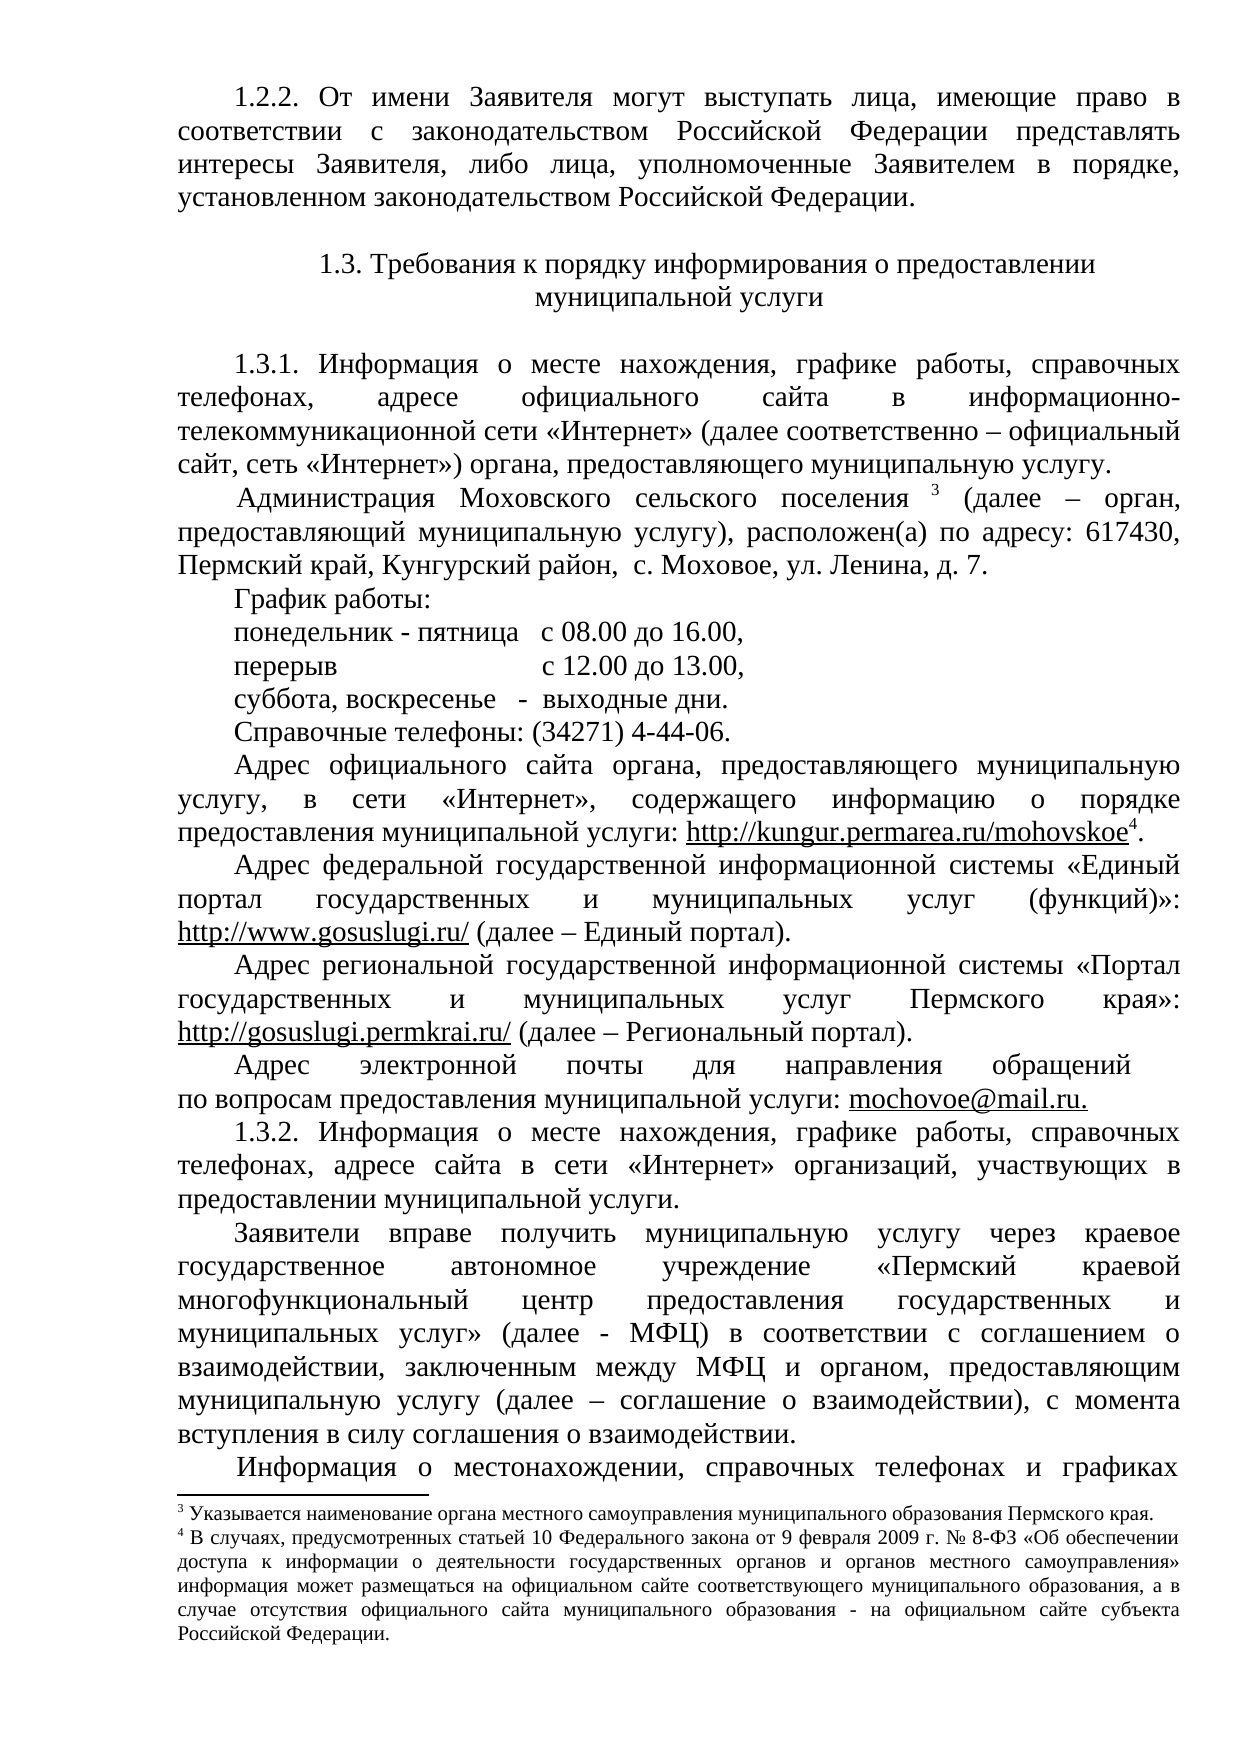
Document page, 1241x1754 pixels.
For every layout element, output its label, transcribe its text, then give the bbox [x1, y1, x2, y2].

text суббота, воскресенье - выходные дни. [177, 681, 1181, 715]
text Заявители вправе получить муниципальную услугу через краевое государственное автономное учреждение «Пермский краевой многофункциональный центр предоставления государственных и муниципальных услуг» (далее - МФЦ) в соответствии с соглашением о взаимодействии, заключенным между МФЦ и органом, предоставляющим муниципальную услугу (далее – соглашение о взаимодействии), с момента вступления в силу соглашения о взаимодействии. [177, 1215, 1181, 1449]
text 1.2.2. От имени Заявителя могут выступать лица, имеющие право в соответствии с законодательством Российской Федерации представлять интересы Заявителя, либо лица, уполномоченные Заявителем в порядке, установленном законодательством Российской Федерации. [177, 80, 1181, 213]
text Справочные телефоны: (34271) 4-44-06. [177, 715, 1181, 748]
text 1.3. Требования к порядку информирования о предоставлении муниципальной услуги [177, 247, 1181, 313]
text Администрация Моховского сельского поселения (далее – орган, предоставляющий муниципальную услугу), расположен(а) по адресу: 617430, Пермский край, Кунгурский район, с. Моховое, ул. Ленина, д. 7. [177, 480, 1181, 581]
text 1.3.2. Информация о месте нахождения, графике работы, справочных телефонах, адресе сайта в сети «Интернет» организаций, участвующих в предоставлении муниципальной услуги. [177, 1115, 1181, 1215]
text Адрес федеральной государственной информационной системы «Единый портал государственных и муниципальных услуг (функций)»: http://www.gosuslugi.ru/ (далее – Единый портал). [177, 848, 1181, 948]
text Адрес официального сайта органа, предоставляющего муниципальную услугу, в сети «Интернет», содержащего информацию о порядке предоставления муниципальной услуги: http://kungur.permarea.ru/mohovskoe. [177, 748, 1181, 848]
text Адрес электронной почты для направления обращений по вопросам предоставления муниципальной услуги: mochovoe@mail.ru. [177, 1048, 1181, 1115]
text Адрес региональной государственной информационной системы «Портал государственных и муниципальных услуг Пермского края»: http://gosuslugi.permkrai.ru/ (далее – Региональный портал). [177, 948, 1181, 1048]
text перерыв с 12.00 до 13.00, [177, 648, 1181, 681]
text График работы: [177, 581, 1181, 614]
text понедельник - пятница с 08.00 до 16.00, [177, 614, 1181, 648]
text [177, 1449, 1179, 1483]
text 1.3.1. Информация о месте нахождения, графике работы, справочных телефонах, адресе официального сайта в информационно-телекоммуникационной сети «Интернет» (далее соответственно – официальный сайт, сеть «Интернет») органа, предоставляющего муниципальную услугу. [177, 347, 1181, 480]
